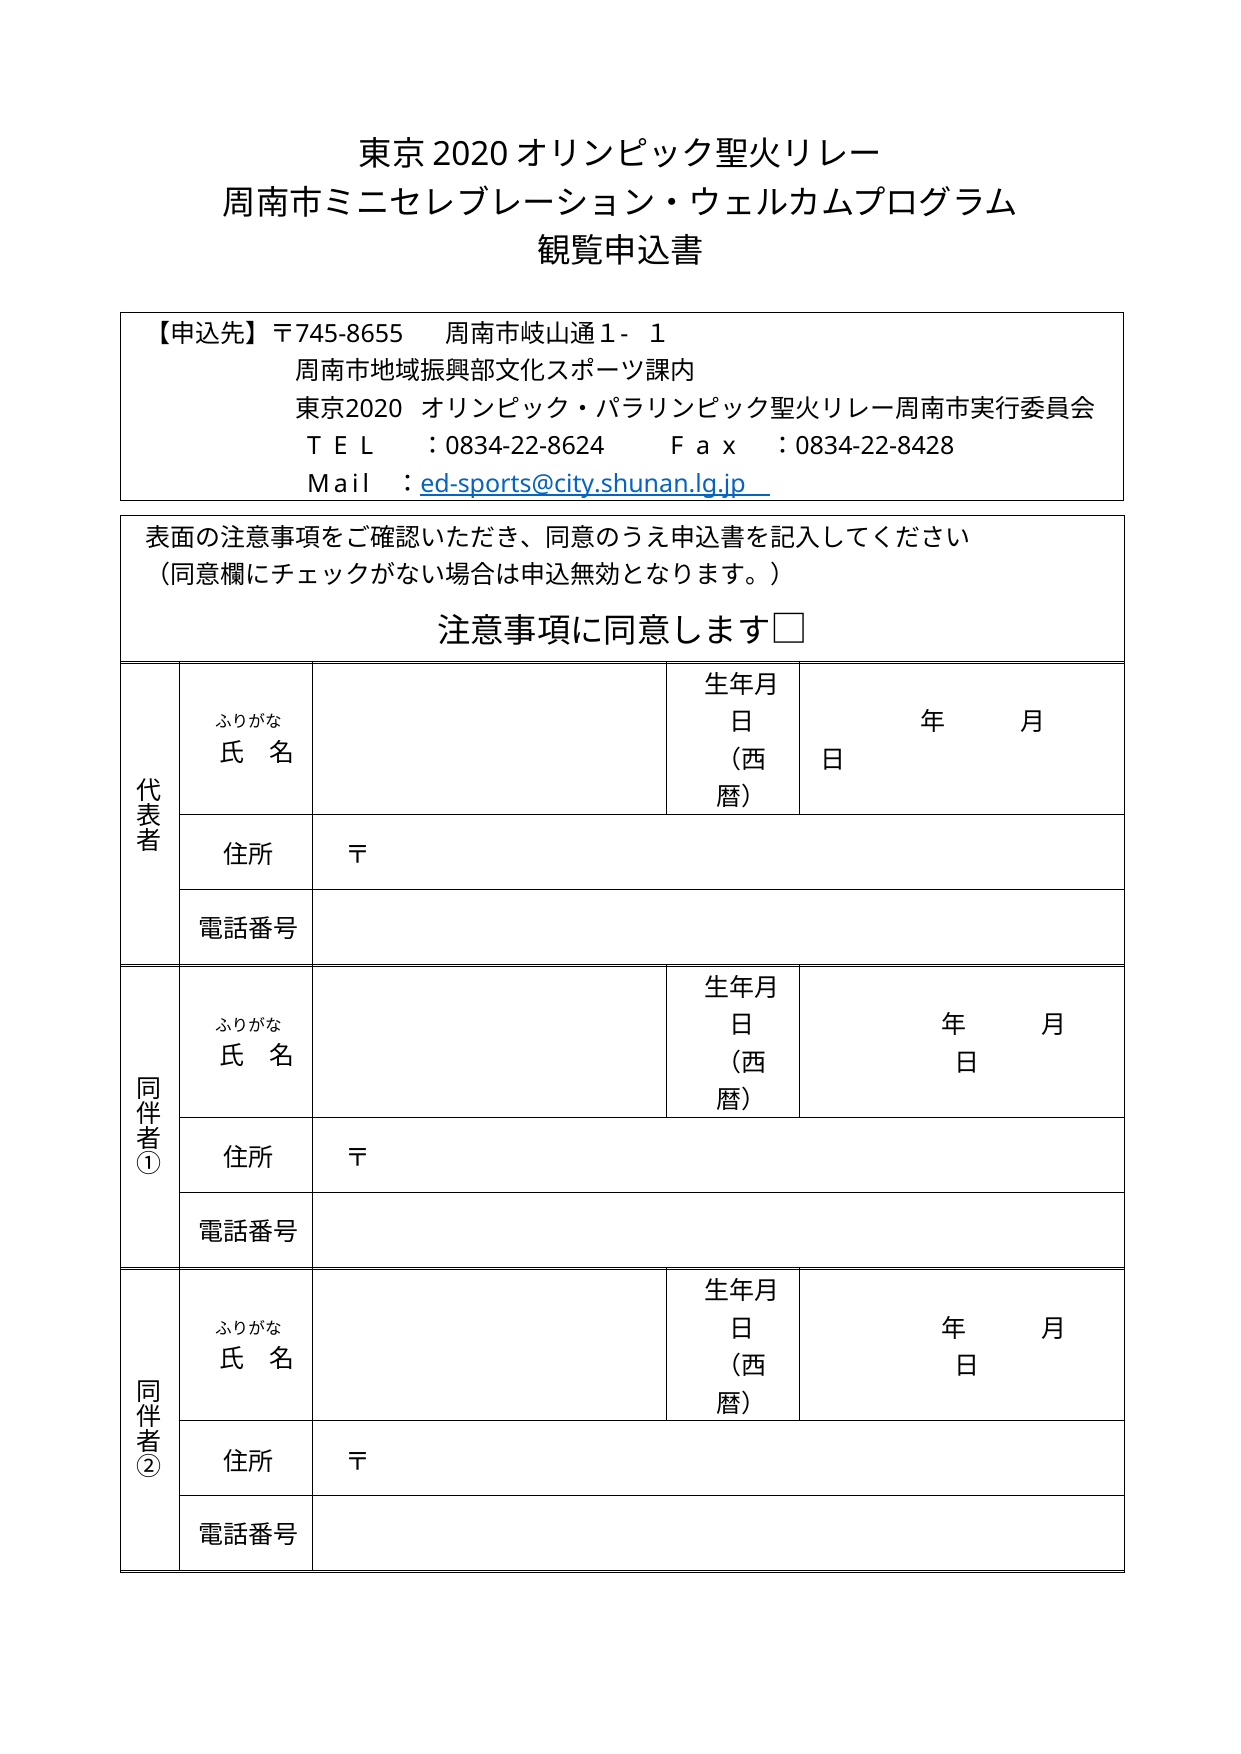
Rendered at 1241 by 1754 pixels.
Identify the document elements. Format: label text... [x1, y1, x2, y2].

table_cell 電話番号 [180, 1193, 312, 1267]
table_cell 生年月日 （西暦） [667, 967, 799, 1117]
table_cell 同伴者① [121, 967, 179, 1267]
table_cell 〒 [313, 1421, 1124, 1495]
table_cell 代表者 [121, 664, 179, 964]
table_cell 注意事項に同意します□ [121, 591, 1124, 661]
table_header 【申込先】〒745-8655 周南市岐山通１-１ 周南市地域振興部文化スポーツ課内 東京2020オリンピック・パラリンピック聖火リレー周南市実行委員会 TEL：0834-22-8624 Fax：0834-22-8428 Mail：ed-sports@city.shunan.lg.jp [121, 313, 1123, 500]
table_cell 住所 [180, 1118, 312, 1192]
table_cell 〒 [313, 1118, 1124, 1192]
table_cell [180, 967, 312, 1117]
table_cell [313, 1496, 1124, 1570]
table_cell [313, 664, 666, 814]
table_cell 住所 [180, 815, 312, 889]
table_cell 年 月 日 [800, 1270, 1124, 1420]
table_cell 〒 [313, 815, 1124, 889]
text 観覧申込書 [120, 224, 1120, 272]
table_cell [313, 890, 1124, 964]
table_cell 電話番号 [180, 1496, 312, 1570]
text 東京2020オリンピック聖火リレー [120, 127, 1120, 175]
table_cell [313, 1193, 1124, 1267]
table_cell 生年月日 （西暦） [667, 1270, 799, 1420]
table_cell 年 月 日 [800, 664, 1124, 814]
table_cell 同伴者② [121, 1270, 179, 1570]
table_cell [313, 1270, 666, 1420]
table_cell 住所 [180, 1421, 312, 1495]
table_header 表面の注意事項をご確認いただき、同意のうえ申込書を記入してください （同意欄にチェックがない場合は申込無効となります。） [121, 516, 1124, 591]
table_cell [180, 1270, 312, 1420]
table_cell 生年月日 （西暦） [667, 664, 799, 814]
table_cell 電話番号 [180, 890, 312, 964]
text 周南市ミニセレブレーション・ウェルカムプログラム [120, 175, 1120, 224]
table_cell 年 月 日 [800, 967, 1124, 1117]
table_cell [313, 967, 666, 1117]
table_cell [180, 664, 312, 814]
